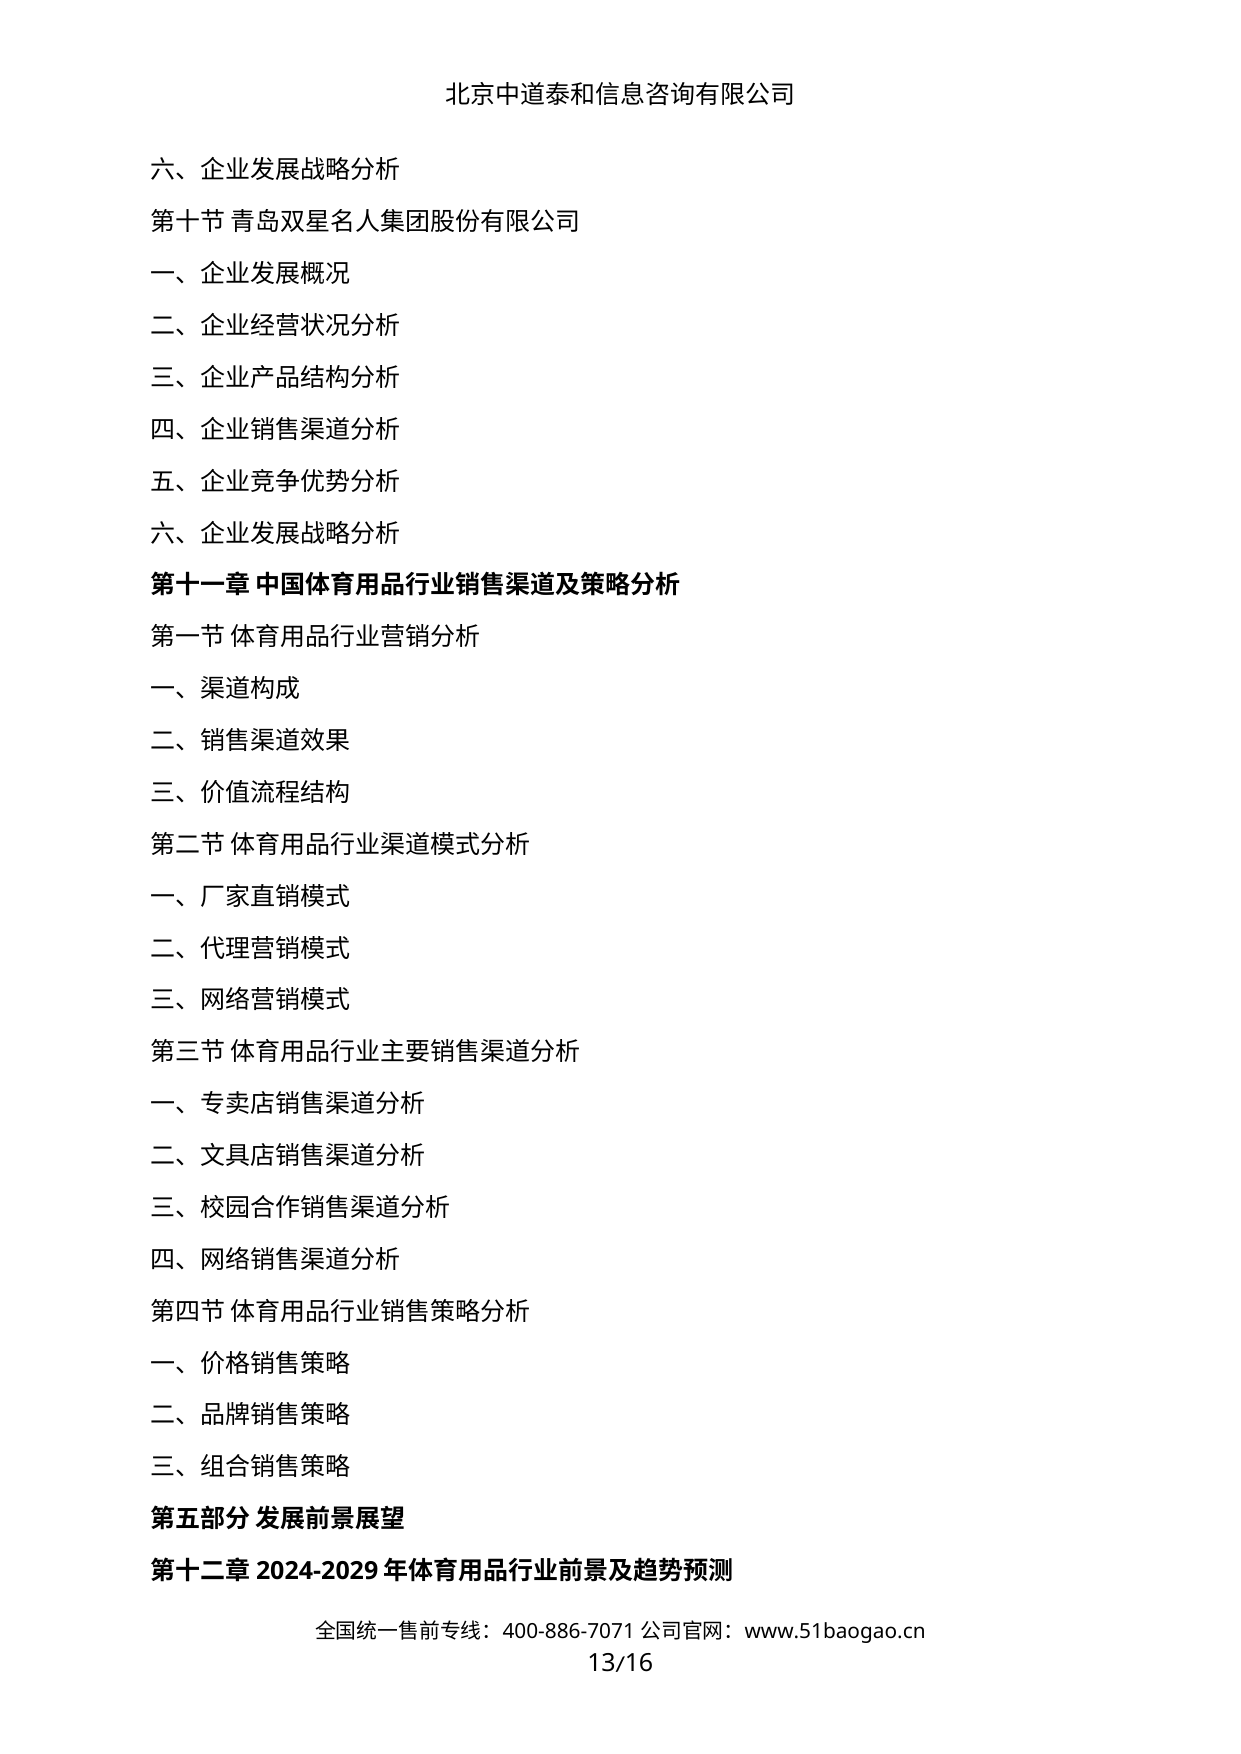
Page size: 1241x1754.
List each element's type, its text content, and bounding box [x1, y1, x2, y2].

text 一、厂家直销模式 [150, 876, 1090, 912]
text 一、渠道构成 [150, 669, 1090, 705]
text 六、企业发展战略分析 [150, 513, 1090, 549]
text 第四节 体育用品行业销售策略分析 [150, 1291, 1090, 1327]
text 四、企业销售渠道分析 [150, 409, 1090, 446]
text 二、品牌销售策略 [150, 1395, 1090, 1431]
text 二、代理营销模式 [150, 928, 1090, 964]
text 第三节 体育用品行业主要销售渠道分析 [150, 1032, 1090, 1068]
text 二、销售渠道效果 [150, 721, 1090, 757]
text 第十二章 2024-2029年体育用品行业前景及趋势预测 [150, 1551, 1090, 1587]
text 二、文具店销售渠道分析 [150, 1136, 1090, 1172]
text 三、价值流程结构 [150, 772, 1090, 809]
text 一、价格销售策略 [150, 1343, 1090, 1379]
text 三、企业产品结构分析 [150, 357, 1090, 394]
text 第十一章 中国体育用品行业销售渠道及策略分析 [150, 565, 1090, 601]
text 三、校园合作销售渠道分析 [150, 1187, 1090, 1224]
text 五、企业竞争优势分析 [150, 461, 1090, 497]
text 第二节 体育用品行业渠道模式分析 [150, 824, 1090, 861]
text 一、企业发展概况 [150, 254, 1090, 290]
text 一、专卖店销售渠道分析 [150, 1084, 1090, 1120]
text 二、企业经营状况分析 [150, 306, 1090, 342]
text 第十节 青岛双星名人集团股份有限公司 [150, 202, 1090, 238]
text 四、网络销售渠道分析 [150, 1239, 1090, 1276]
text 三、组合销售策略 [150, 1447, 1090, 1483]
text 第一节 体育用品行业营销分析 [150, 617, 1090, 653]
text 三、网络营销模式 [150, 980, 1090, 1016]
text 六、企业发展战略分析 [150, 150, 1090, 186]
text 第五部分 发展前景展望 [150, 1499, 1090, 1535]
